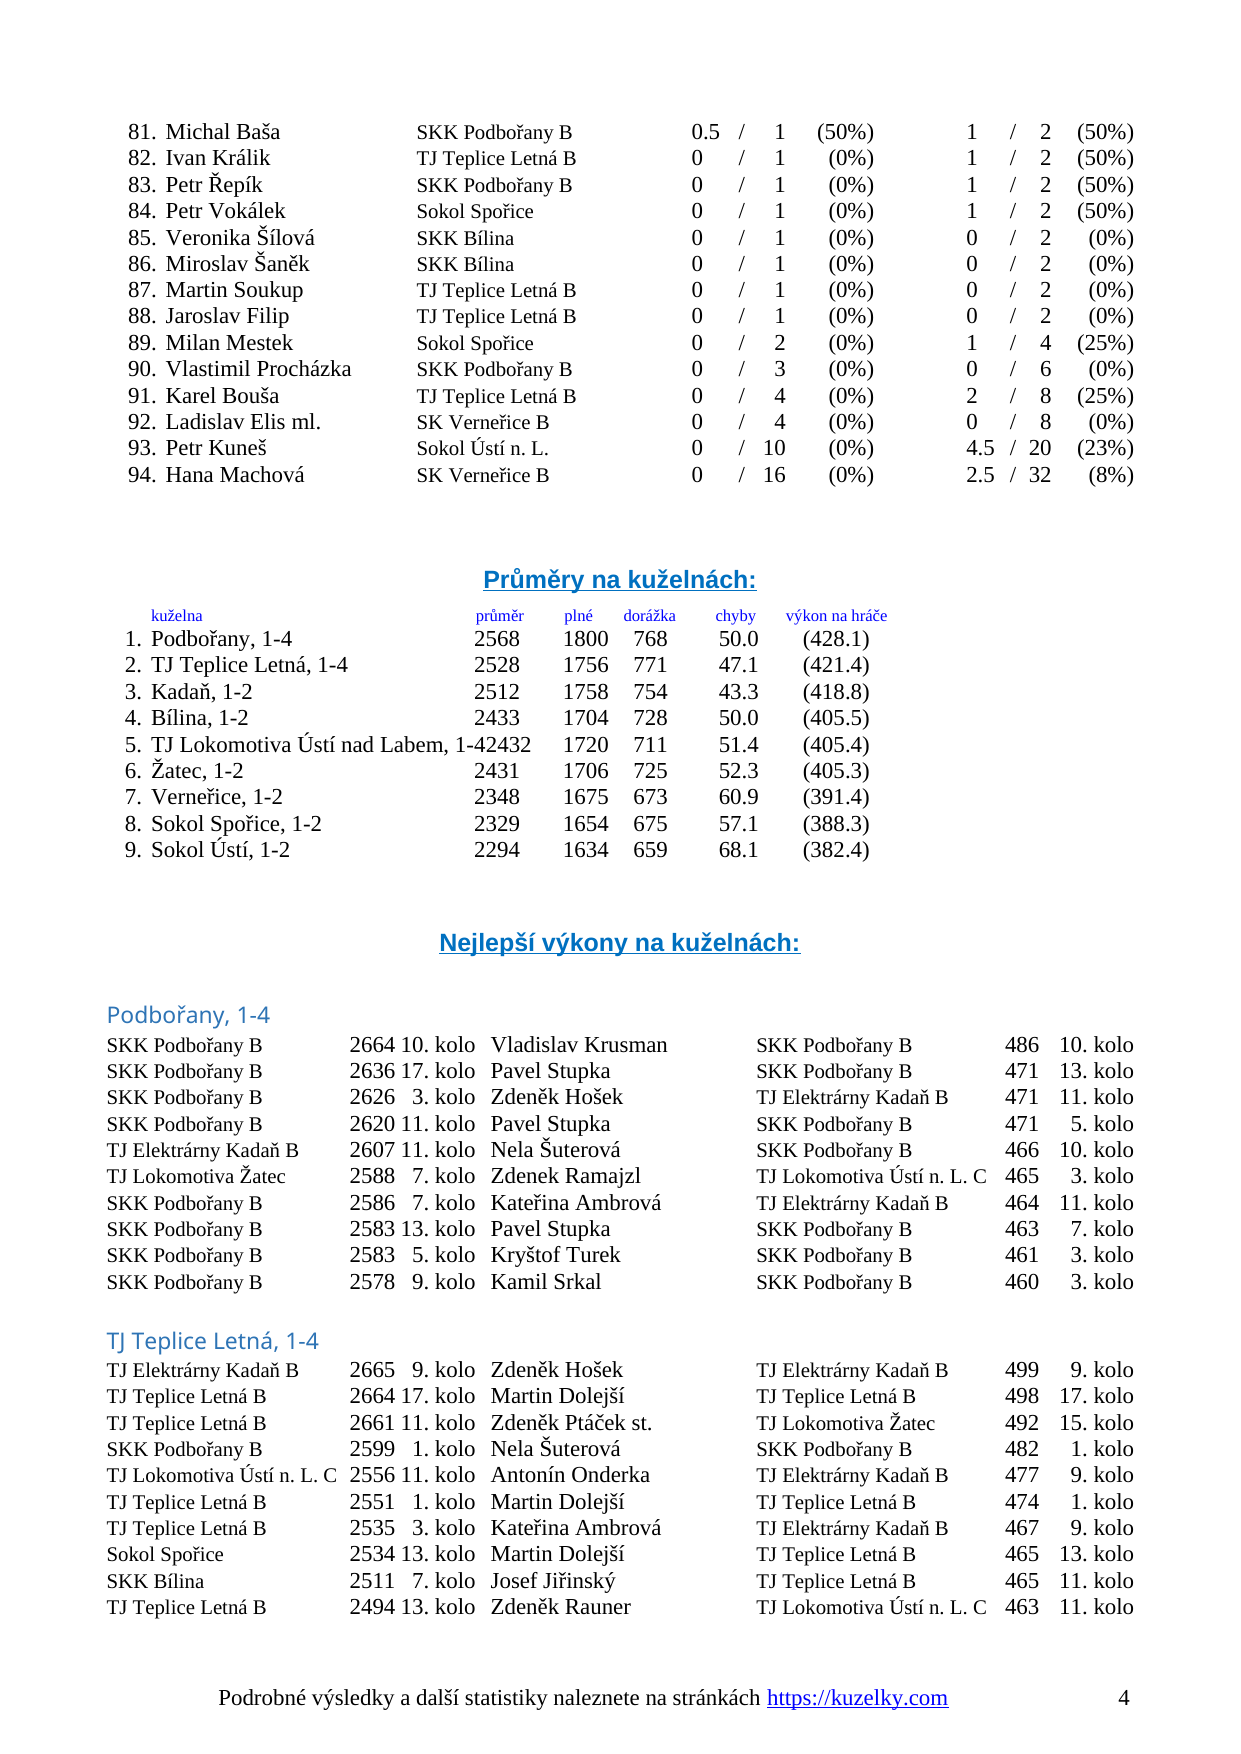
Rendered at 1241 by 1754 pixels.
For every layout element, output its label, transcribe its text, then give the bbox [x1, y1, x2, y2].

text 6. Žatec, 1-2 2431 1706 725 52.3 (405.3) [106, 757, 1134, 783]
text SKK Podbořany B 2583 13. kolo Pavel Stupka SKK Podbořany B 463 7. kolo [106, 1215, 1134, 1241]
text SKK Podbořany B 2620 11. kolo Pavel Stupka SKK Podbořany B 471 5. kolo [106, 1110, 1134, 1136]
text SKK Podbořany B 2583 5. kolo Kryštof Turek SKK Podbořany B 461 3. kolo [106, 1241, 1134, 1268]
text 94. Hana Machová SK Verneřice B 0 / 16 (0%) 2.5 / 32 (8%) [106, 461, 1134, 487]
text TJ Lokomotiva Ústí n. L. C 2556 11. kolo Antonín Onderka TJ Elektrárny Kadaň B 477 9. kolo [106, 1461, 1134, 1488]
text 7. Verneřice, 1-2 2348 1675 673 60.9 (391.4) [106, 783, 1134, 810]
text 3. Kadaň, 1-2 2512 1758 754 43.3 (418.8) [106, 678, 1134, 704]
text 87. Martin Soukup TJ Teplice Letná B 0 / 1 (0%) 0 / 2 (0%) [106, 276, 1134, 303]
text 82. Ivan Králik TJ Teplice Letná B 0 / 1 (0%) 1 / 2 (50%) [106, 144, 1134, 171]
text TJ Teplice Letná B 2664 17. kolo Martin Dolejší TJ Teplice Letná B 498 17. kolo [106, 1382, 1134, 1409]
text 4. Bílina, 1-2 2433 1704 728 50.0 (405.5) [106, 704, 1134, 731]
text 84. Petr Vokálek Sokol Spořice 0 / 1 (0%) 1 / 2 (50%) [106, 197, 1134, 223]
text TJ Elektrárny Kadaň B 2665 9. kolo Zdeněk Hošek TJ Elektrárny Kadaň B 499 9. kolo [106, 1356, 1134, 1382]
text 86. Miroslav Šaněk SKK Bílina 0 / 1 (0%) 0 / 2 (0%) [106, 250, 1134, 276]
text 8. Sokol Spořice, 1-2 2329 1654 675 57.1 (388.3) [106, 810, 1134, 836]
text 85. Veronika Šílová SKK Bílina 0 / 1 (0%) 0 / 2 (0%) [106, 223, 1134, 250]
text 92. Ladislav Elis ml. SK Verneřice B 0 / 4 (0%) 0 / 8 (0%) [106, 408, 1134, 434]
text TJ Teplice Letná B 2551 1. kolo Martin Dolejší TJ Teplice Letná B 474 1. kolo [106, 1488, 1134, 1514]
text 9. Sokol Ústí, 1-2 2294 1634 659 68.1 (382.4) [106, 836, 1134, 862]
text 93. Petr Kuneš Sokol Ústí n. L. 0 / 10 (0%) 4.5 / 20 (23%) [106, 434, 1134, 461]
text 83. Petr Řepík SKK Podbořany B 0 / 1 (0%) 1 / 2 (50%) [106, 171, 1134, 197]
text SKK Podbořany B 2599 1. kolo Nela Šuterová SKK Podbořany B 482 1. kolo [106, 1435, 1134, 1461]
text TJ Elektrárny Kadaň B 2607 11. kolo Nela Šuterová SKK Podbořany B 466 10. kolo [106, 1136, 1134, 1162]
subtitle TJ Teplice Letná, 1-4 [106, 1325, 1134, 1356]
text TJ Teplice Letná B 2494 13. kolo Zdeněk Rauner TJ Lokomotiva Ústí n. L. C 463 11. kolo [106, 1593, 1134, 1619]
text 90. Vlastimil Procházka SKK Podbořany B 0 / 3 (0%) 0 / 6 (0%) [106, 355, 1134, 382]
text 88. Jaroslav Filip TJ Teplice Letná B 0 / 1 (0%) 0 / 2 (0%) [106, 303, 1134, 329]
text SKK Podbořany B 2664 10. kolo Vladislav Krusman SKK Podbořany B 486 10. kolo [106, 1031, 1134, 1057]
text SKK Podbořany B 2626 3. kolo Zdeněk Hošek TJ Elektrárny Kadaň B 471 11. kolo [106, 1083, 1134, 1110]
text kuželna průměr plné dorážka chyby výkon na hráče [106, 606, 1134, 625]
text SKK Podbořany B 2636 17. kolo Pavel Stupka SKK Podbořany B 471 13. kolo [106, 1057, 1134, 1083]
text Průměry na kuželnách: [94, 565, 1145, 593]
text SKK Bílina 2511 7. kolo Josef Jiřinský TJ Teplice Letná B 465 11. kolo [106, 1567, 1134, 1593]
text TJ Lokomotiva Žatec 2588 7. kolo Zdenek Ramajzl TJ Lokomotiva Ústí n. L. C 465 3. kolo [106, 1162, 1134, 1189]
text SKK Podbořany B 2586 7. kolo Kateřina Ambrová TJ Elektrárny Kadaň B 464 11. kolo [106, 1189, 1134, 1215]
text Nejlepší výkony na kuželnách: [94, 928, 1145, 956]
text TJ Teplice Letná B 2661 11. kolo Zdeněk Ptáček st. TJ Lokomotiva Žatec 492 15. kolo [106, 1409, 1134, 1435]
text TJ Teplice Letná B 2535 3. kolo Kateřina Ambrová TJ Elektrárny Kadaň B 467 9. kolo [106, 1514, 1134, 1540]
text 91. Karel Bouša TJ Teplice Letná B 0 / 4 (0%) 2 / 8 (25%) [106, 382, 1134, 408]
text SKK Podbořany B 2578 9. kolo Kamil Srkal SKK Podbořany B 460 3. kolo [106, 1268, 1134, 1294]
subtitle Podbořany, 1-4 [106, 999, 1134, 1031]
text Sokol Spořice 2534 13. kolo Martin Dolejší TJ Teplice Letná B 465 13. kolo [106, 1540, 1134, 1567]
text 89. Milan Mestek Sokol Spořice 0 / 2 (0%) 1 / 4 (25%) [106, 329, 1134, 355]
text 1. Podbořany, 1-4 2568 1800 768 50.0 (428.1) [106, 625, 1134, 652]
text 81. Michal Baša SKK Podbořany B 0.5 / 1 (50%) 1 / 2 (50%) [106, 118, 1134, 144]
text 2. TJ Teplice Letná, 1-4 2528 1756 771 47.1 (421.4) [106, 652, 1134, 678]
text 5. TJ Lokomotiva Ústí nad Labem, 1-4 2432 1720 711 51.4 (405.4) [106, 731, 1134, 757]
